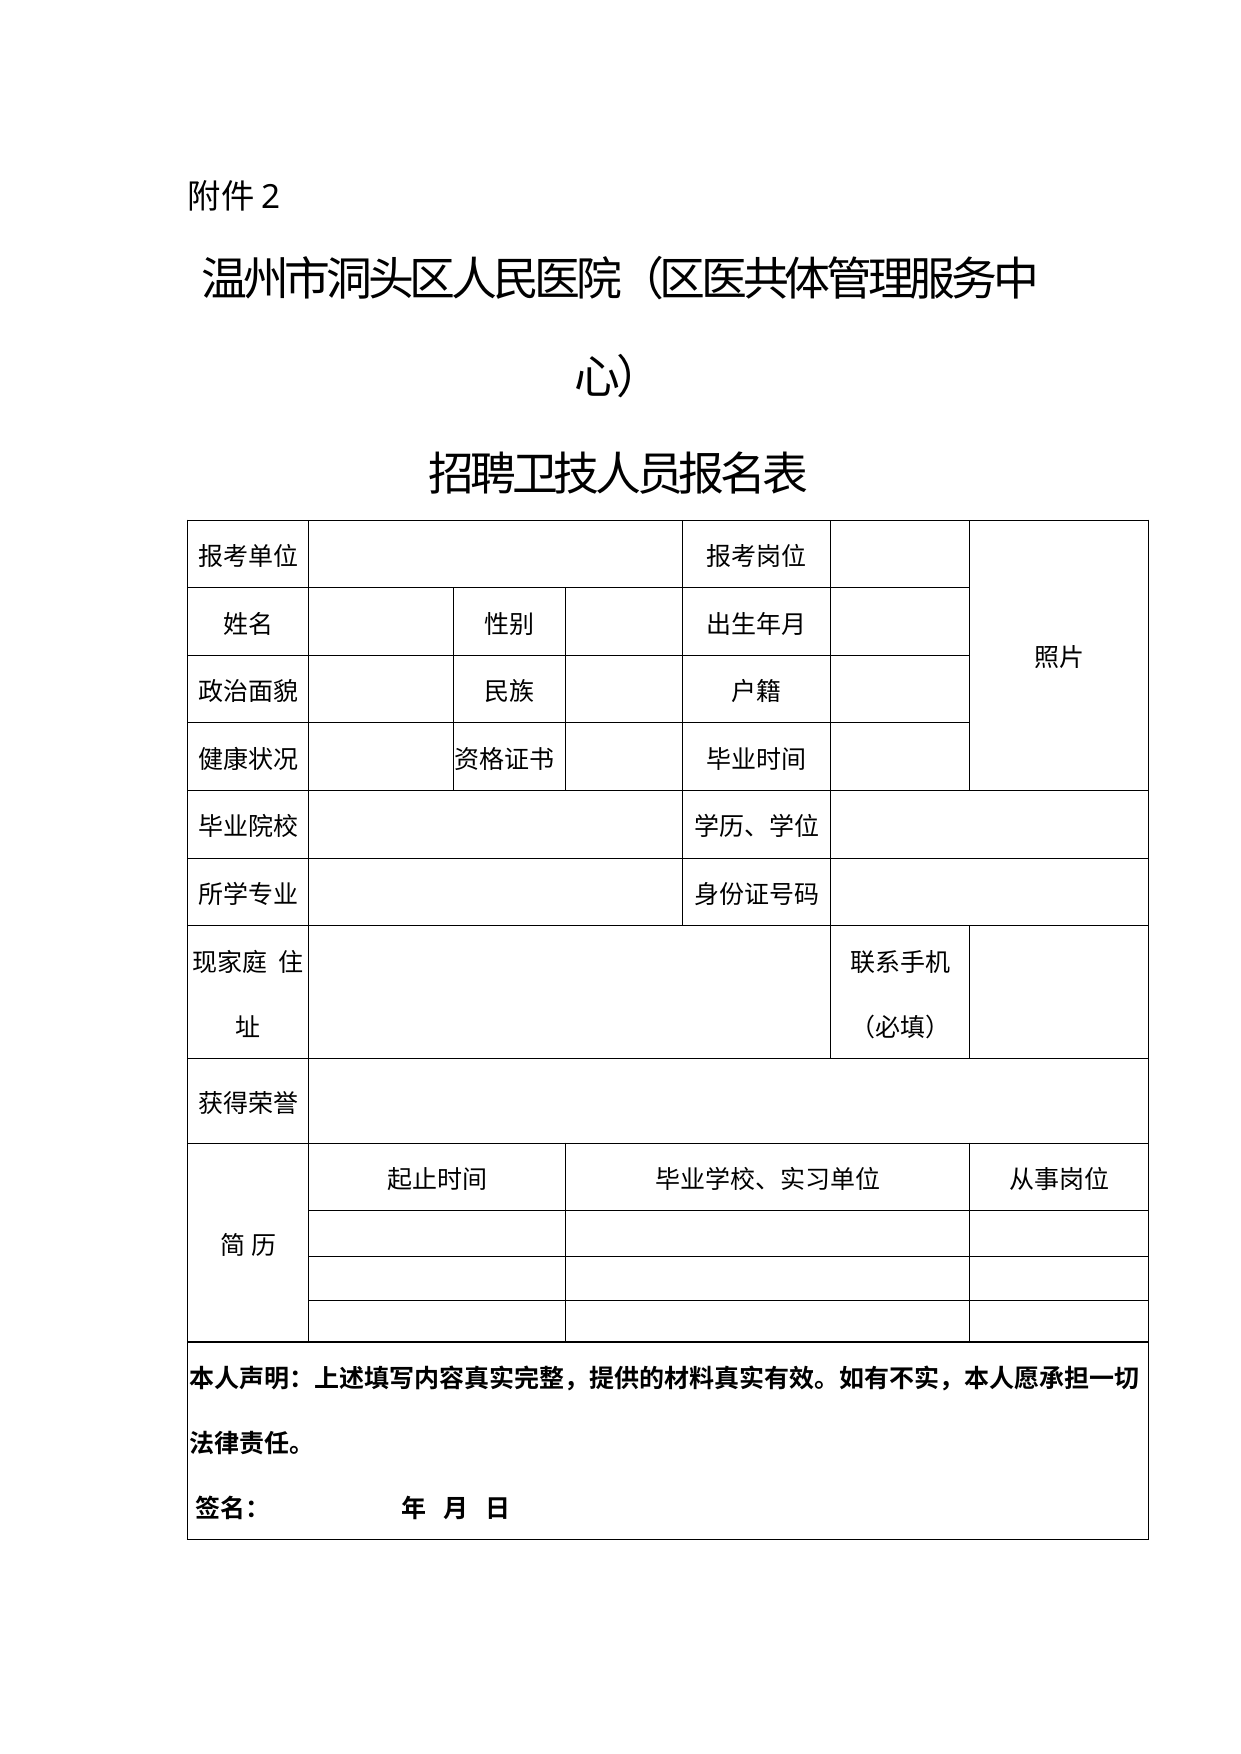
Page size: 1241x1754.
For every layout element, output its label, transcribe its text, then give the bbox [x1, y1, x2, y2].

table_cell 户籍 [683, 656, 830, 722]
table_cell 现家庭 住址 [188, 926, 308, 1058]
table_header 报考岗位 [683, 521, 830, 587]
text 招聘卫技人员报名表 [187, 422, 1053, 519]
text 附件2 [187, 162, 1053, 227]
table_cell [970, 1257, 1148, 1300]
table_header [309, 521, 682, 587]
table_cell [566, 723, 682, 790]
table_cell [831, 723, 969, 790]
table_cell [566, 1257, 969, 1300]
table_cell [970, 1211, 1148, 1256]
table_cell 身份证号码 [683, 859, 830, 925]
table_cell 学历、学位 [683, 791, 830, 857]
table_cell [309, 1301, 565, 1341]
table_cell 资格证书 [454, 723, 565, 790]
table_cell 出生年月 [683, 588, 830, 655]
text 温州市洞头区人民医院（区医共体管理服务中心） [187, 227, 1053, 422]
table_header [831, 521, 969, 587]
table_cell [309, 1211, 565, 1256]
table_cell [831, 859, 1148, 925]
table_cell [566, 1211, 969, 1256]
table_cell [970, 1301, 1148, 1341]
table_cell 性别 [454, 588, 565, 655]
table_cell [970, 926, 1148, 1058]
table_cell [831, 656, 969, 722]
table_cell 健康状况 [188, 723, 308, 790]
table_cell 获得荣誉 [188, 1059, 308, 1142]
table_cell [309, 723, 453, 790]
table_cell 毕业院校 [188, 791, 308, 857]
table_cell [831, 791, 1148, 857]
table_cell [309, 588, 453, 655]
table_cell 从事岗位 [970, 1144, 1148, 1210]
table_cell [566, 656, 682, 722]
table_header 报考单位 [188, 521, 308, 587]
table_cell 起止时间 [309, 1144, 565, 1210]
table_cell 本人声明：上述填写内容真实完整，提供的材料真实有效。如有不实，本人愿承担一切法律责任。 签名： 年 月 日 [188, 1343, 1148, 1539]
table_cell 联系手机（必填） [831, 926, 969, 1058]
table_cell 毕业学校、实习单位 [566, 1144, 969, 1210]
table_header 照片 [970, 521, 1148, 790]
table_cell [309, 791, 682, 857]
table_cell [309, 1059, 1148, 1142]
table_cell [831, 588, 969, 655]
table_cell [309, 656, 453, 722]
table_cell 毕业时间 [683, 723, 830, 790]
table_cell 姓名 [188, 588, 308, 655]
table_cell 政治面貌 [188, 656, 308, 722]
table_cell [309, 859, 682, 925]
table_cell [566, 1301, 969, 1341]
table_cell 所学专业 [188, 859, 308, 925]
table_cell 民族 [454, 656, 565, 722]
table_cell [566, 588, 682, 655]
table_cell 简 历 [188, 1144, 308, 1341]
table_cell [309, 1257, 565, 1300]
table_cell [309, 926, 830, 1058]
